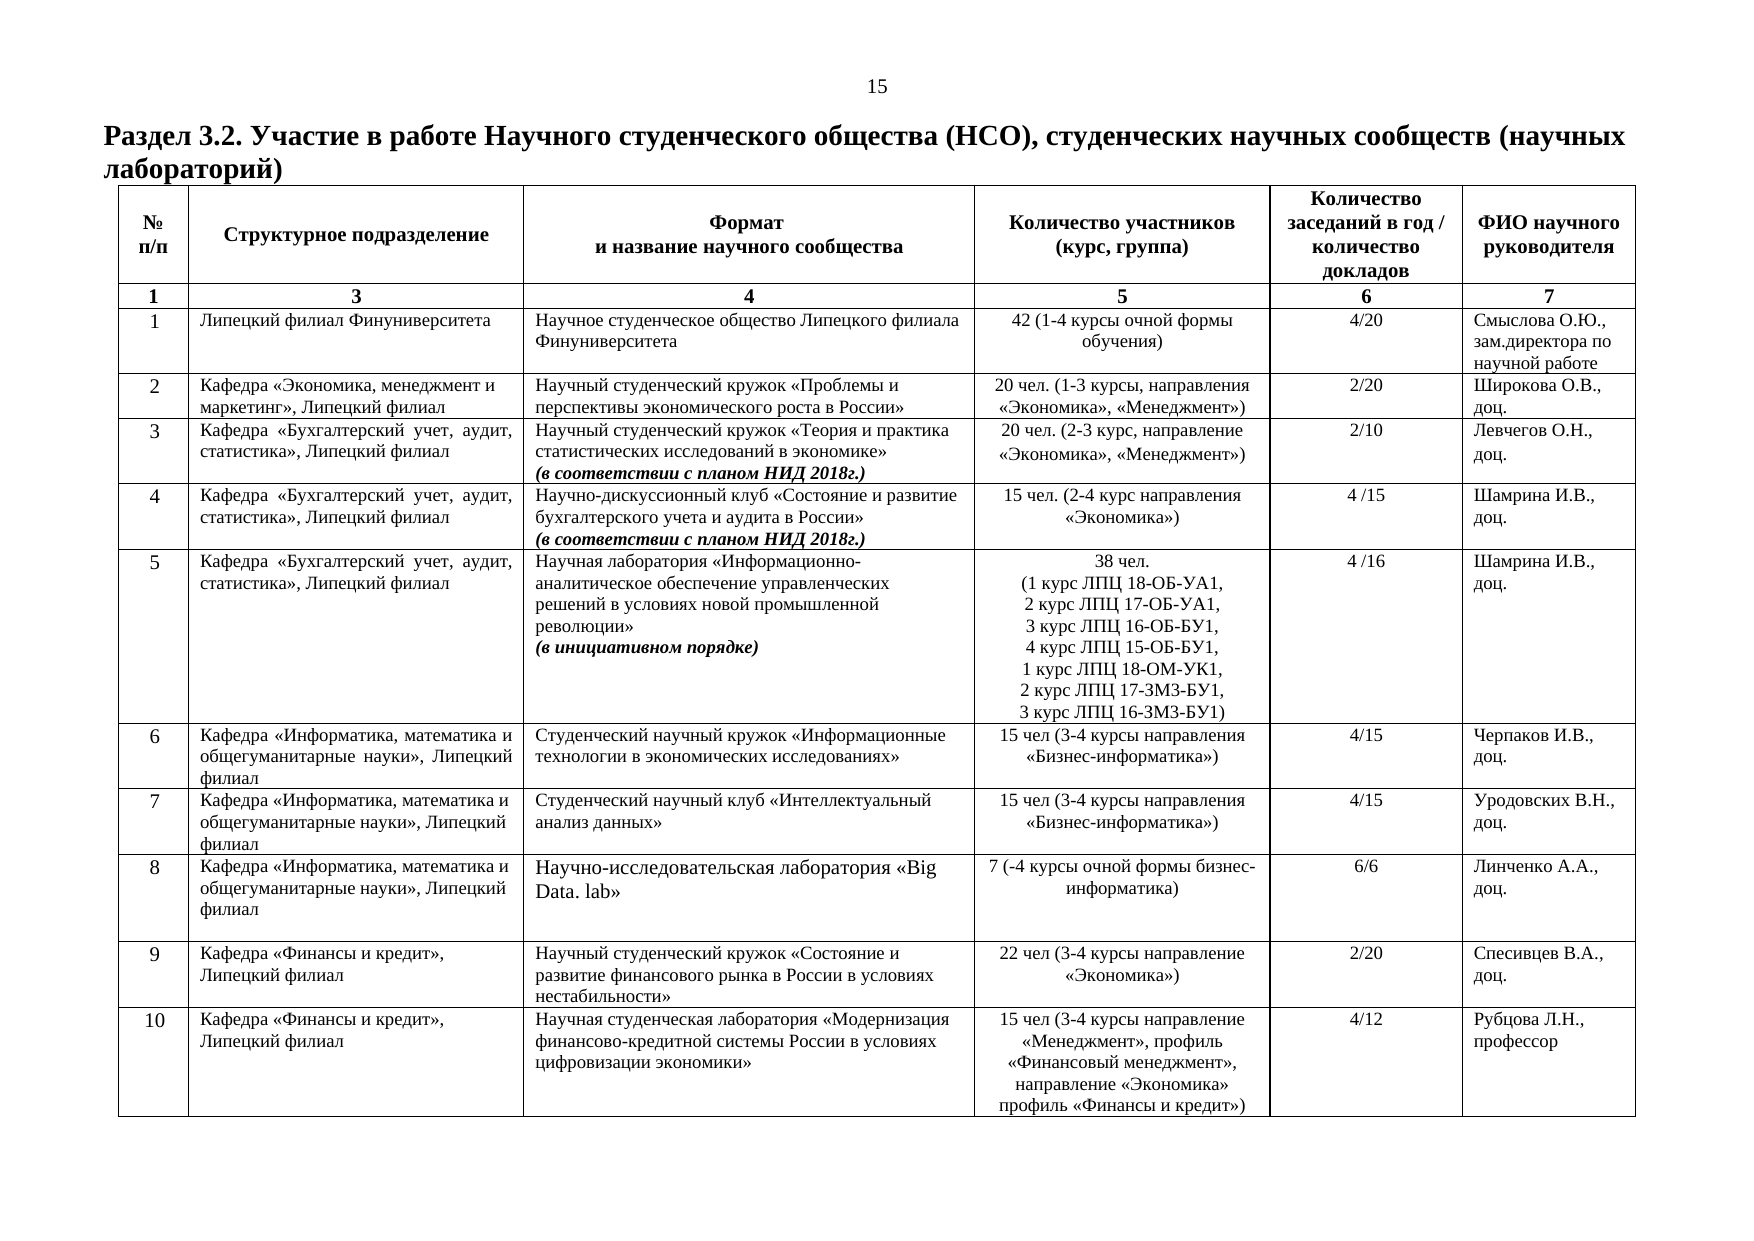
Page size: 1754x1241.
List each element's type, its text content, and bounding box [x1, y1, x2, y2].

table_cell 4/20 [1271, 309, 1462, 373]
table_cell Линченко А.А., доц. [1463, 855, 1635, 941]
table_header Количество заседаний в год / количество докладов [1271, 186, 1462, 282]
table_cell Научная студенческая лаборатория «Модернизация финансово-кредитной системы России в условиях цифровизации экономики» [524, 1008, 974, 1116]
table_cell 5 [119, 550, 188, 722]
table_cell Кафедра «Финансы и кредит», Липецкий филиал [189, 1008, 523, 1116]
table_cell 4/15 [1271, 724, 1462, 788]
table_cell 15 чел. (2-4 курс направления «Экономика») [975, 484, 1269, 549]
table_cell 6 [1271, 284, 1462, 308]
table_header Формат и название научного сообщества [524, 186, 974, 282]
table_cell Кафедра «Информатика, математика и общегуманитарные науки», Липецкий филиал [189, 789, 523, 854]
table_cell 7 (-4 курсы очной формы бизнес-информатика) [975, 855, 1269, 941]
table_cell Студенческий научный кружок «Информационные технологии в экономических исследованиях» [524, 724, 974, 788]
table_header ФИО научного руководителя [1463, 186, 1635, 282]
table_cell 38 чел. (1 курс ЛПЦ 18-ОБ-УА1, 2 курс ЛПЦ 17-ОБ-УА1, 3 курс ЛПЦ 16-ОБ-БУ1, 4 курс ЛПЦ 15-ОБ-БУ1, 1 курс ЛПЦ 18-ОМ-УК1, 2 курс ЛПЦ 17-ЗМ3-БУ1, 3 курс ЛПЦ 16-ЗМ3-БУ1) [975, 550, 1269, 722]
table_cell Кафедра «Экономика, менеджмент и маркетинг», Липецкий филиал [189, 374, 523, 417]
table_cell Кафедра «Финансы и кредит», Липецкий филиал [189, 942, 523, 1007]
table_cell 4 [119, 484, 188, 549]
table_cell 2/20 [1271, 942, 1462, 1007]
table_cell 3 [119, 419, 188, 483]
table_cell 5 [975, 284, 1269, 308]
table_cell Научный студенческий кружок «Состояние и развитие финансового рынка в России в условиях нестабильности» [524, 942, 974, 1007]
table_cell 10 [119, 1008, 188, 1116]
table_cell Научно-дискуссионный клуб «Состояние и развитие бухгалтерского учета и аудита в России» (в соответствии с планом НИД 2018г.) [524, 484, 974, 549]
subtitle Раздел 3.2. Участие в работе Научного студенческого общества (НСО), студенческих научных сообществ (научных лабораторий) [103, 118, 1713, 185]
table_cell Научное студенческое общество Липецкого филиала Финуниверситета [524, 309, 974, 373]
table_cell 8 [119, 855, 188, 941]
table_cell Шамрина И.В., доц. [1463, 550, 1635, 722]
table_cell Научный студенческий кружок «Теория и практика статистических исследований в экономике» (в соответствии с планом НИД 2018г.) [524, 419, 974, 483]
table_cell 6/6 [1271, 855, 1462, 941]
table_cell Студенческий научный клуб «Интеллектуальный анализ данных» [524, 789, 974, 854]
table_cell 20 чел. (2-3 курс, направление «Экономика», «Менеджмент») [975, 419, 1269, 483]
table_header Структурное подразделение [189, 186, 523, 282]
table_cell 4/12 [1271, 1008, 1462, 1116]
table_cell Широкова О.В., доц. [1463, 374, 1635, 417]
table_cell 2/20 [1271, 374, 1462, 417]
table_cell Научный студенческий кружок «Проблемы и перспективы экономического роста в России» [524, 374, 974, 417]
table_cell Научно-исследовательская лаборатория «Big Data. lab» [524, 855, 974, 941]
table_cell Кафедра «Информатика, математика и общегуманитарные науки», Липецкий филиал [189, 855, 523, 941]
table_cell 4/15 [1271, 789, 1462, 854]
table_cell 15 чел (3-4 курсы направления «Бизнес-информатика») [975, 724, 1269, 788]
table_cell 4 /16 [1271, 550, 1462, 722]
table_cell Научная лаборатория «Информационно-аналитическое обеспечение управленческих решений в условиях новой промышленной революции» (в инициативном порядке) [524, 550, 974, 722]
table_cell Кафедра «Бухгалтерский учет, аудит, статистика», Липецкий филиал [189, 484, 523, 549]
table_cell 2 [119, 374, 188, 417]
table_cell 4 [524, 284, 974, 308]
table_cell Левчегов О.Н., доц. [1463, 419, 1635, 483]
table_cell 15 чел (3-4 курсы направление «Менеджмент», профиль «Финансовый менеджмент», направление «Экономика» профиль «Финансы и кредит») [975, 1008, 1269, 1116]
table_cell Кафедра «Бухгалтерский учет, аудит, статистика», Липецкий филиал [189, 550, 523, 722]
table_cell 4 /15 [1271, 484, 1462, 549]
table_cell Спесивцев В.А., доц. [1463, 942, 1635, 1007]
table_cell 6 [119, 724, 188, 788]
table_cell 22 чел (3-4 курсы направление «Экономика») [975, 942, 1269, 1007]
table_cell Кафедра «Бухгалтерский учет, аудит, статистика», Липецкий филиал [189, 419, 523, 483]
table_cell Уродовских В.Н., доц. [1463, 789, 1635, 854]
table_cell Шамрина И.В., доц. [1463, 484, 1635, 549]
table_cell 20 чел. (1-3 курсы, направления «Экономика», «Менеджмент») [975, 374, 1269, 417]
table_cell Липецкий филиал Финуниверситета [189, 309, 523, 373]
table_cell 7 [119, 789, 188, 854]
table_header № п/п [119, 186, 188, 282]
table_cell 9 [119, 942, 188, 1007]
table_cell 1 [119, 309, 188, 373]
table_cell Черпаков И.В., доц. [1463, 724, 1635, 788]
table_cell Смыслова О.Ю., зам.директора по научной работе [1463, 309, 1635, 373]
table_cell 3 [189, 284, 523, 308]
table_cell 15 чел (3-4 курсы направления «Бизнес-информатика») [975, 789, 1269, 854]
table_cell Рубцова Л.Н., профессор [1463, 1008, 1635, 1116]
table_header Количество участников (курс, группа) [975, 186, 1269, 282]
table_cell 42 (1-4 курсы очной формы обучения) [975, 309, 1269, 373]
table_cell Кафедра «Информатика, математика и общегуманитарные науки», Липецкий филиал [189, 724, 523, 788]
table_cell 2/10 [1271, 419, 1462, 483]
table_cell 7 [1463, 284, 1635, 308]
table_cell 1 [119, 284, 188, 308]
